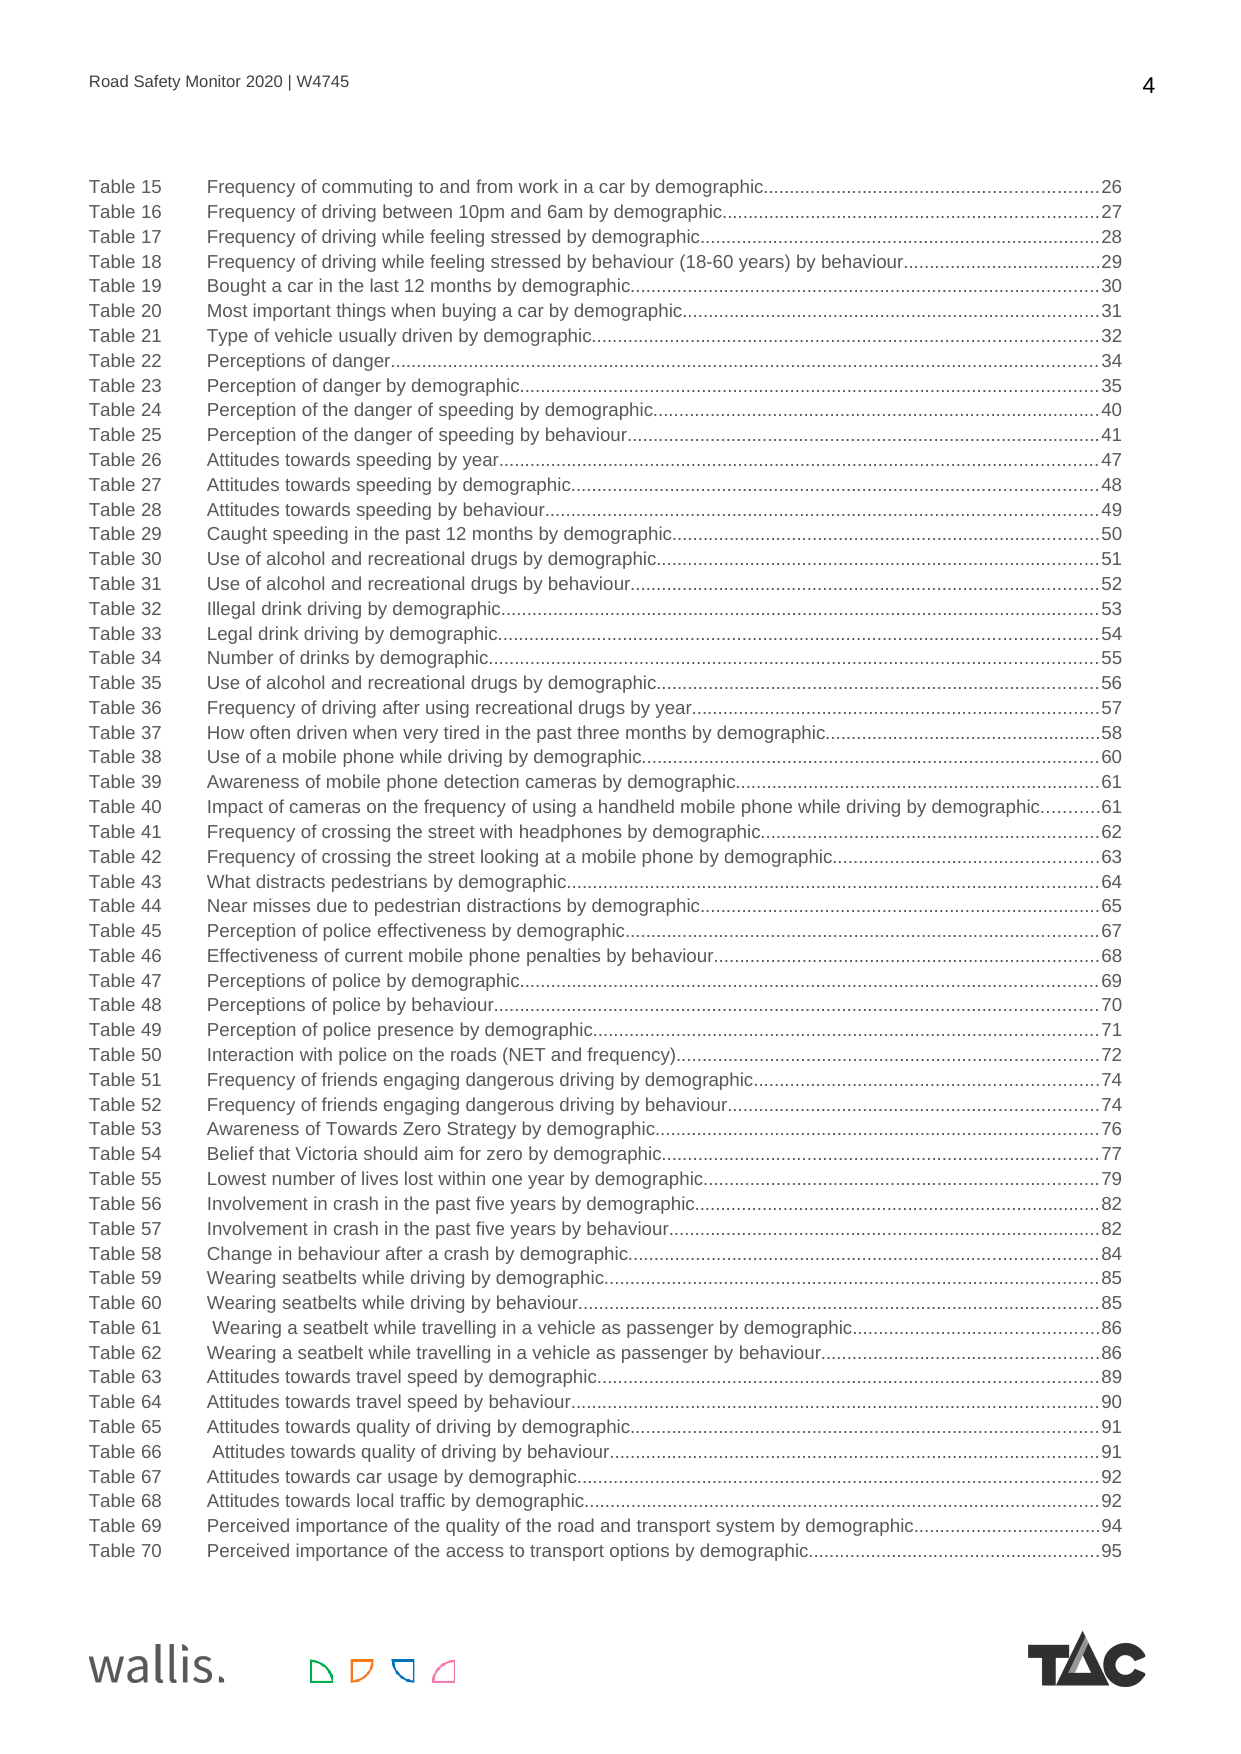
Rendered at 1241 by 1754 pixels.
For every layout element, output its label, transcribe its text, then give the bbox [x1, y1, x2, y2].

text Table 20 Most important things when buying a car by demographic 31 [88, 300, 1236, 322]
text Table 48 Perceptions of police by behaviour 70 [88, 994, 1236, 1016]
text Table 30 Use of alcohol and recreational drugs by demographic 51 [88, 548, 1236, 569]
text Table 53 Awareness of Towards Zero Strategy by demographic 76 [88, 1118, 1236, 1140]
text Table 47 Perceptions of police by demographic 69 [88, 969, 1236, 991]
text Table 15 Frequency of commuting to and from work in a car by demographic 26 [88, 176, 1236, 198]
text Table 55 Lowest number of lives lost within one year by demographic 79 [88, 1168, 1236, 1189]
picture [391, 1659, 415, 1683]
picture [1028, 1630, 1146, 1687]
text Table 63 Attitudes towards travel speed by demographic 89 [88, 1366, 1236, 1388]
text Table 40 Impact of cameras on the frequency of using a handheld mobile phone while driving by demographic 61 [88, 796, 1236, 818]
text Table 27 Attitudes towards speeding by demographic 48 [88, 474, 1236, 495]
text Table 32 Illegal drink driving by demographic 53 [88, 598, 1236, 619]
picture [310, 1659, 334, 1683]
text Table 37 How often driven when very tired in the past three months by demographic 58 [88, 721, 1236, 743]
text Table 26 Attitudes towards speeding by year 47 [88, 449, 1236, 470]
text Table 68 Attitudes towards local traffic by demographic 92 [88, 1490, 1236, 1512]
text Table 66 Attitudes towards quality of driving by behaviour 91 [88, 1441, 1236, 1462]
text Table 24 Perception of the danger of speeding by demographic 40 [88, 399, 1236, 421]
text Table 25 Perception of the danger of speeding by behaviour 41 [88, 424, 1236, 446]
text Table 62 Wearing a seatbelt while travelling in a vehicle as passenger by behaviour 86 [88, 1341, 1236, 1363]
text Table 16 Frequency of driving between 10pm and 6am by demographic 27 [88, 201, 1236, 222]
text Table 57 Involvement in crash in the past five years by behaviour 82 [88, 1217, 1236, 1239]
text Table 34 Number of drinks by demographic 55 [88, 647, 1236, 669]
text Table 29 Caught speeding in the past 12 months by demographic 50 [88, 523, 1236, 545]
text Table 61 Wearing a seatbelt while travelling in a vehicle as passenger by demographic 86 [88, 1317, 1236, 1338]
text Table 58 Change in behaviour after a crash by demographic 84 [88, 1242, 1236, 1264]
text Table 35 Use of alcohol and recreational drugs by demographic 56 [88, 672, 1236, 693]
text Table 33 Legal drink driving by demographic 54 [88, 622, 1236, 644]
text Table 70 Perceived importance of the access to transport options by demographic 95 [88, 1540, 1236, 1561]
text Table 18 Frequency of driving while feeling stressed by behaviour (18-60 years) by behaviour 29 [88, 250, 1236, 272]
text Table 64 Attitudes towards travel speed by behaviour 90 [88, 1391, 1236, 1413]
text Table 39 Awareness of mobile phone detection cameras by demographic 61 [88, 771, 1236, 793]
text Table 41 Frequency of crossing the street with headphones by demographic 62 [88, 821, 1236, 842]
text Table 28 Attitudes towards speeding by behaviour 49 [88, 498, 1236, 520]
text Table 67 Attitudes towards car usage by demographic 92 [88, 1465, 1236, 1487]
text Table 51 Frequency of friends engaging dangerous driving by demographic 74 [88, 1069, 1236, 1090]
text Table 36 Frequency of driving after using recreational drugs by year 57 [88, 697, 1236, 718]
picture [88, 1644, 225, 1683]
text Table 54 Belief that Victoria should aim for zero by demographic 77 [88, 1143, 1236, 1165]
text Table 43 What distracts pedestrians by demographic 64 [88, 870, 1236, 892]
text Table 22 Perceptions of danger 34 [88, 349, 1236, 371]
text Table 56 Involvement in crash in the past five years by demographic 82 [88, 1193, 1236, 1214]
text Table 23 Perception of danger by demographic 35 [88, 374, 1236, 396]
text Table 46 Effectiveness of current mobile phone penalties by behaviour 68 [88, 945, 1236, 966]
text Table 42 Frequency of crossing the street looking at a mobile phone by demographic 63 [88, 846, 1236, 867]
text Table 38 Use of a mobile phone while driving by demographic 60 [88, 746, 1236, 768]
text Table 50 Interaction with police on the roads (NET and frequency) 72 [88, 1044, 1236, 1065]
text Table 49 Perception of police presence by demographic 71 [88, 1019, 1236, 1041]
text Table 19 Bought a car in the last 12 months by demographic 30 [88, 275, 1236, 297]
picture [431, 1659, 455, 1683]
text Table 45 Perception of police effectiveness by demographic 67 [88, 920, 1236, 941]
text Table 65 Attitudes towards quality of driving by demographic 91 [88, 1416, 1236, 1437]
text Table 21 Type of vehicle usually driven by demographic 32 [88, 325, 1236, 346]
picture [350, 1659, 374, 1683]
text Table 69 Perceived importance of the quality of the road and transport system by demographic 94 [88, 1515, 1236, 1537]
text Table 31 Use of alcohol and recreational drugs by behaviour 52 [88, 573, 1236, 594]
text Table 17 Frequency of driving while feeling stressed by demographic 28 [88, 226, 1236, 247]
text Table 44 Near misses due to pedestrian distractions by demographic 65 [88, 895, 1236, 917]
text Table 59 Wearing seatbelts while driving by demographic 85 [88, 1267, 1236, 1288]
text Table 60 Wearing seatbelts while driving by behaviour 85 [88, 1292, 1236, 1313]
text Table 52 Frequency of friends engaging dangerous driving by behaviour 74 [88, 1093, 1236, 1115]
